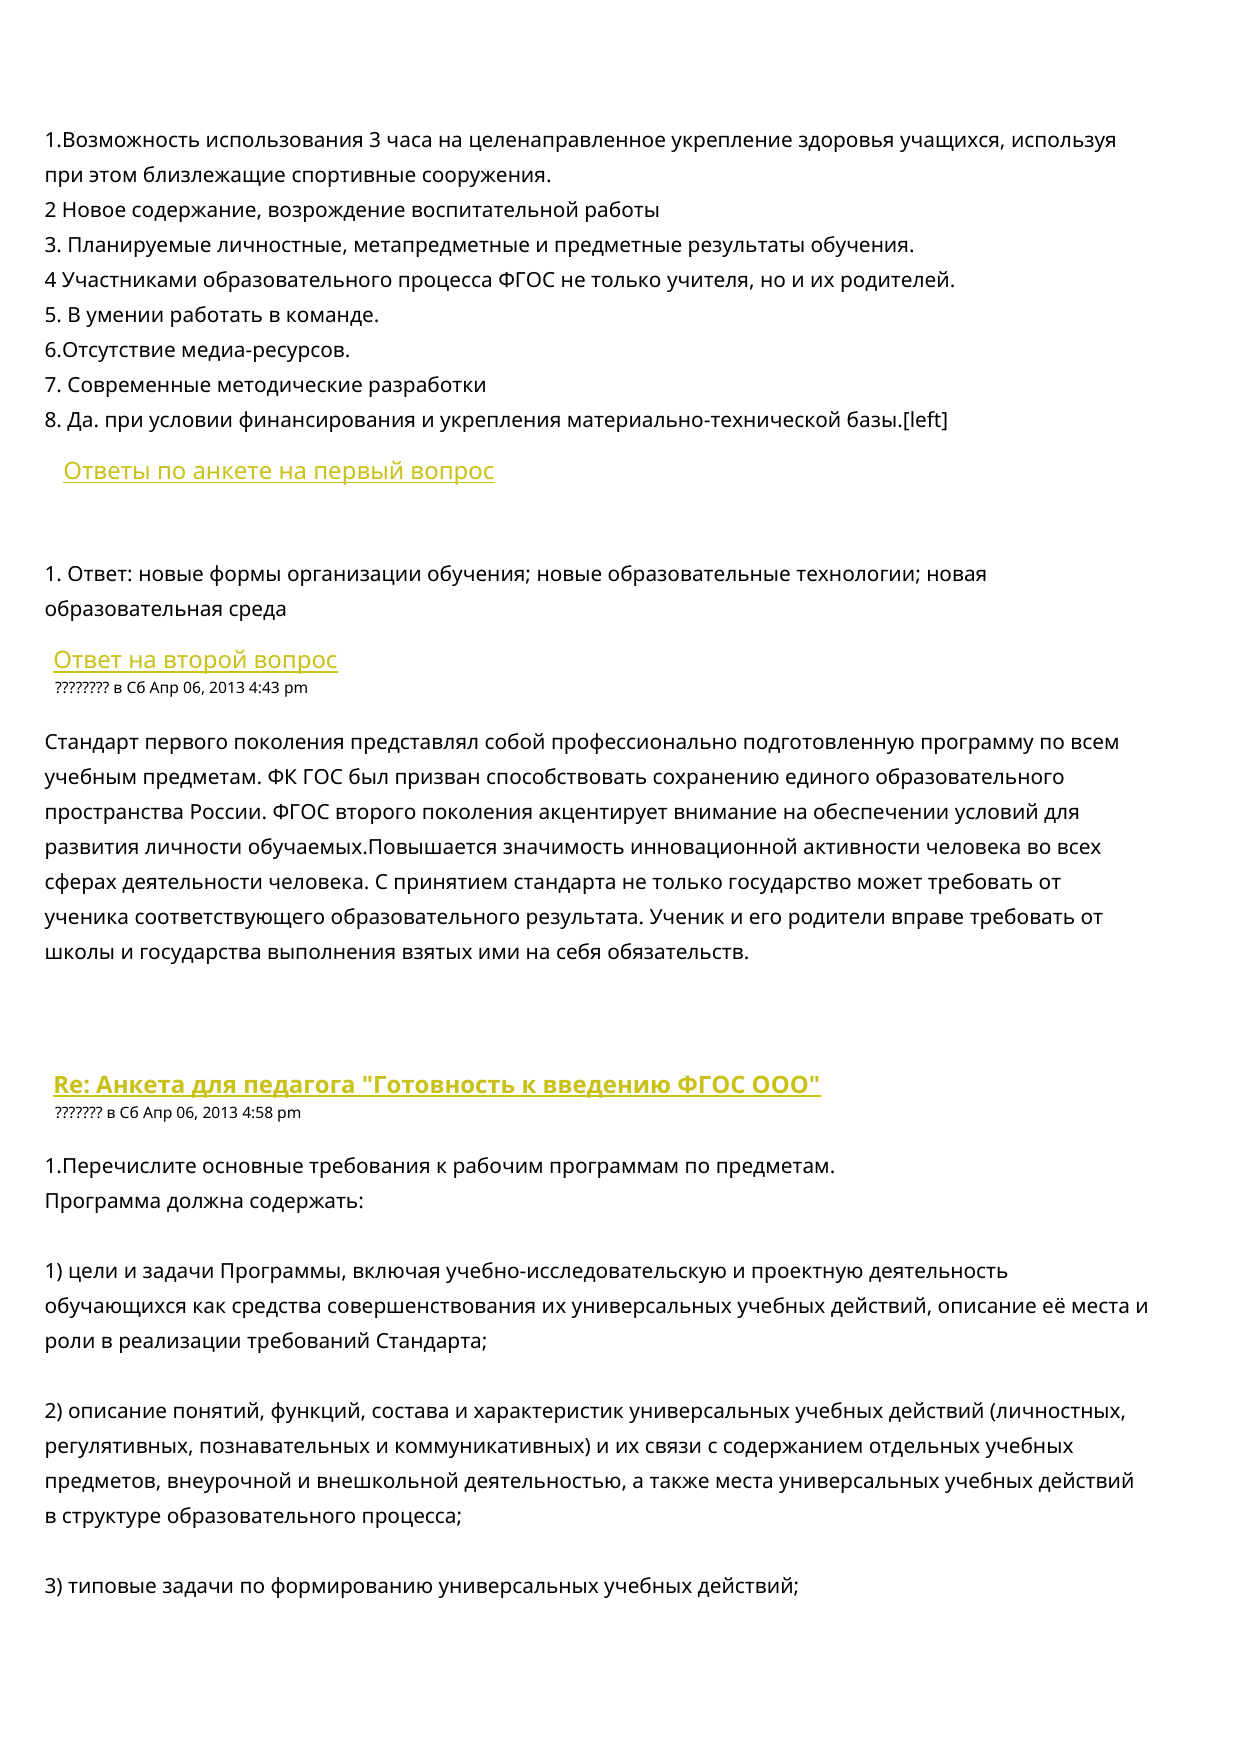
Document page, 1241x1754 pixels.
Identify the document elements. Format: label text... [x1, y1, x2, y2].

text Ответ на второй вопрос [44, 643, 1152, 676]
subtitle Re: Анкета для педагога "Готовность к введению ФГОС ООО" [44, 1067, 1152, 1100]
text 1.Возможность использования 3 часа на целенаправленное укрепление здоровья учащихся, используя при этом близлежащие спортивные сооружения. 2 Новое содержание, возрождение воспитательной работы 3. Планируемые личностные, метапредметные и предметные результаты обучения. 4 Участниками образовательного процесса ФГОС не только учителя, но и их родителей. 5. В умении работать в команде. 6.Отсутствие медиа-ресурсов. 7. Современные методические разработки 8. Да. при условии финансирования и укрепления материально-технической базы.[left] [44, 118, 1152, 433]
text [44, 1145, 1152, 1635]
text ??????? в Сб Апр 06, 2013 4:58 pm [44, 1100, 777, 1130]
text Ответы по анкете на первый вопрос [57, 454, 1152, 487]
text Стандарт первого поколения представлял собой профессионально подготовленную программу по всем учебным предметам. ФК ГОС был призван способствовать сохранению единого образовательного пространства России. ФГОС второго поколения акцентирует внимание на обеспечении условий для развития личности обучаемых.Повышается значимость инновационной активности человека во всех сферах деятельности человека. С принятием стандарта не только государство может требовать от ученика соответствующего образовательного результата. Ученик и его родители вправе требовать от школы и государства выполнения взятых ими на себя обязательств. [44, 721, 1152, 966]
text ???????? в Сб Апр 06, 2013 4:43 pm [44, 676, 777, 706]
text 1. Ответ: новые формы организации обучения; новые образовательные технологии; новая образовательная среда [44, 552, 1152, 622]
